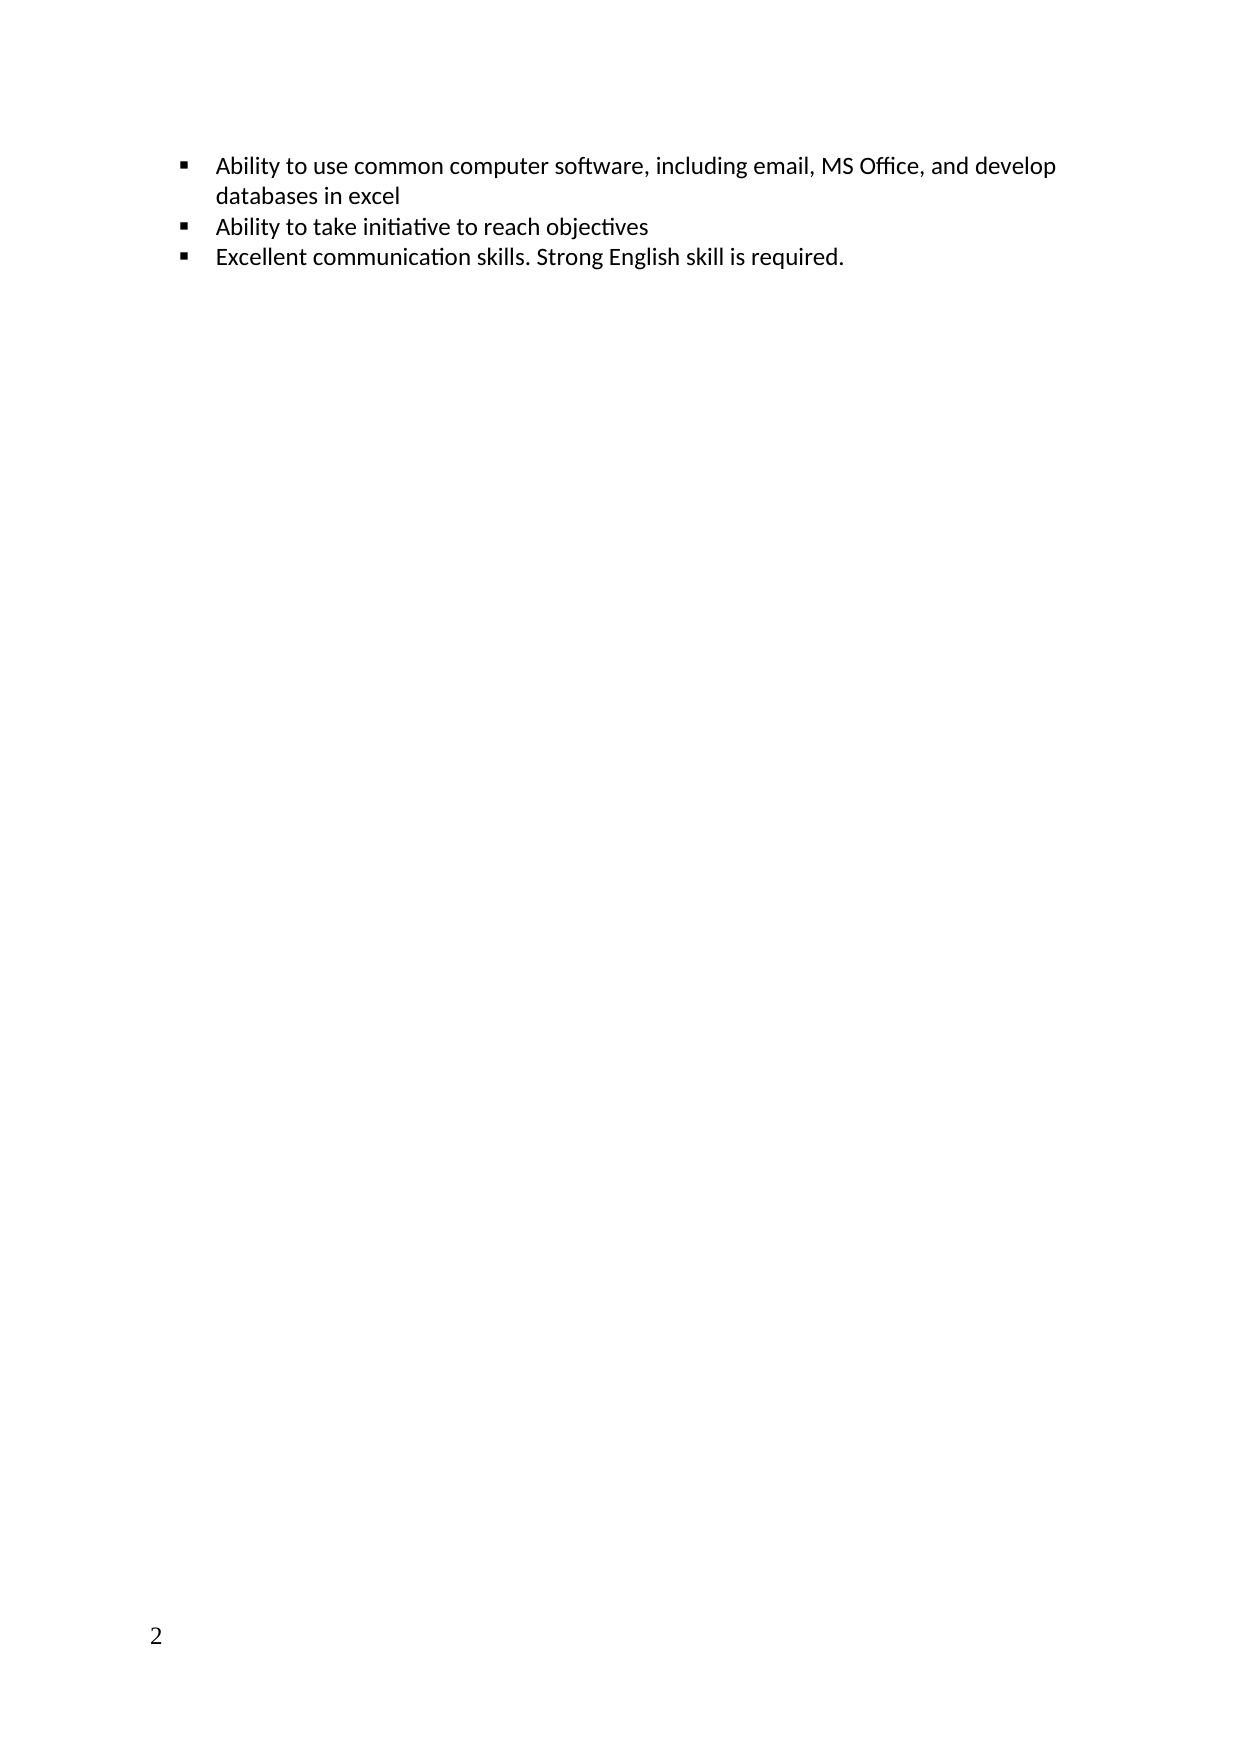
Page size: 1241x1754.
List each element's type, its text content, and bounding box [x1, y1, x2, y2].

list Ability to take initiative to reach objectives [178, 211, 1090, 242]
list Excellent communication skills. Strong English skill is required. [178, 242, 1090, 272]
list Ability to use common computer software, including email, MS Office, and develop databases in excel [178, 150, 1090, 211]
